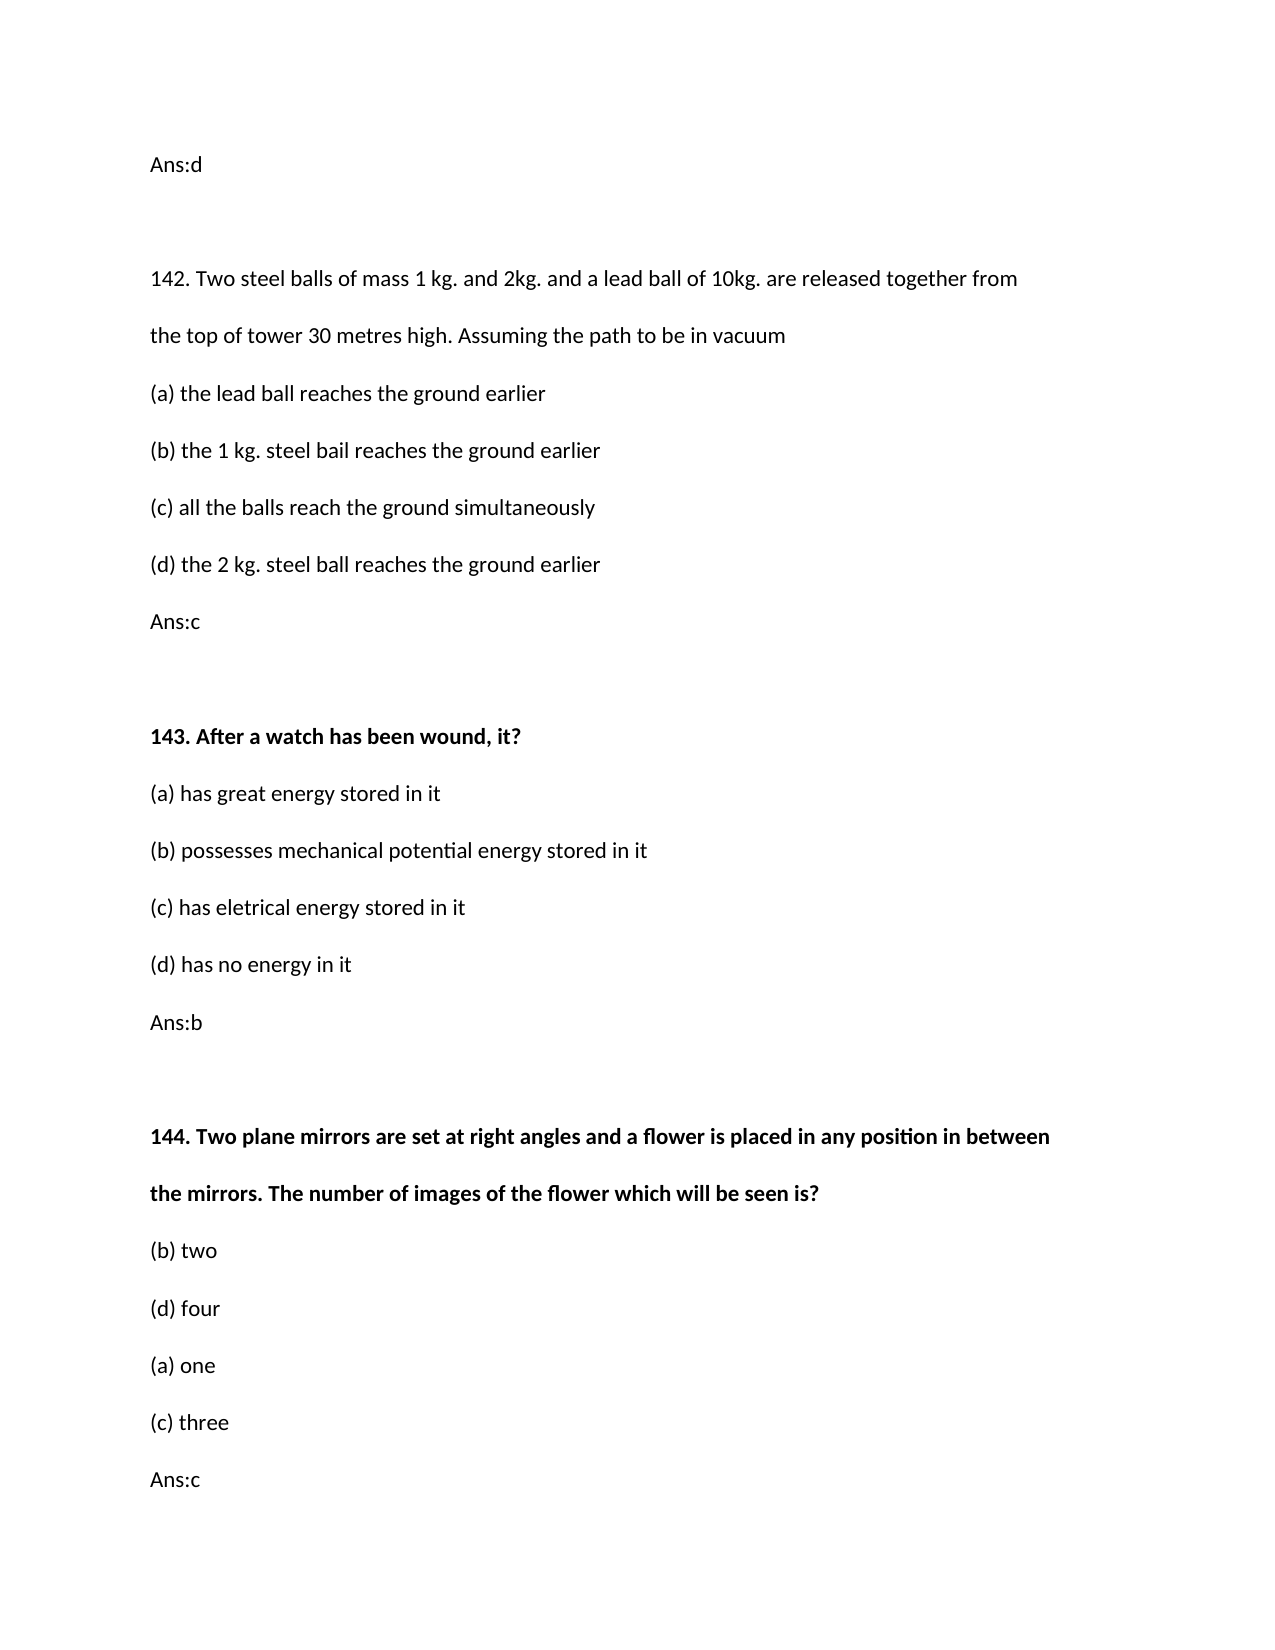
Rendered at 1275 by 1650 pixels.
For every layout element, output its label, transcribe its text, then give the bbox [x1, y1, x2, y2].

text 143. After a watch has been wound, it? [150, 722, 1125, 750]
text (b) two [150, 1237, 1125, 1264]
text Ans:d [150, 150, 1125, 178]
text (a) one [150, 1351, 1125, 1379]
text (a) has great energy stored in it [150, 779, 1125, 807]
text the mirrors. The number of images of the flower which will be seen is? [150, 1179, 1125, 1207]
text (d) four [150, 1294, 1125, 1322]
text 144. Two plane mirrors are set at right angles and a flower is placed in any position in between [150, 1122, 1125, 1150]
text Ans:c [150, 1465, 1125, 1493]
text Ans:c [150, 607, 1125, 636]
text (d) the 2 kg. steel ball reaches the ground earlier [150, 550, 1125, 578]
text Ans:b [150, 1008, 1125, 1036]
text (b) the 1 kg. steel bail reaches the ground earlier [150, 436, 1125, 464]
text (d) has no energy in it [150, 951, 1125, 979]
text (c) has eletrical energy stored in it [150, 893, 1125, 921]
text 142. Two steel balls of mass 1 kg. and 2kg. and a lead ball of 10kg. are released together from [150, 264, 1125, 292]
text (a) the lead ball reaches the ground earlier [150, 379, 1125, 407]
text (c) three [150, 1408, 1125, 1436]
text (c) all the balls reach the ground simultaneously [150, 493, 1125, 521]
text the top of tower 30 metres high. Assuming the path to be in vacuum [150, 322, 1125, 349]
text (b) possesses mechanical potential energy stored in it [150, 836, 1125, 864]
